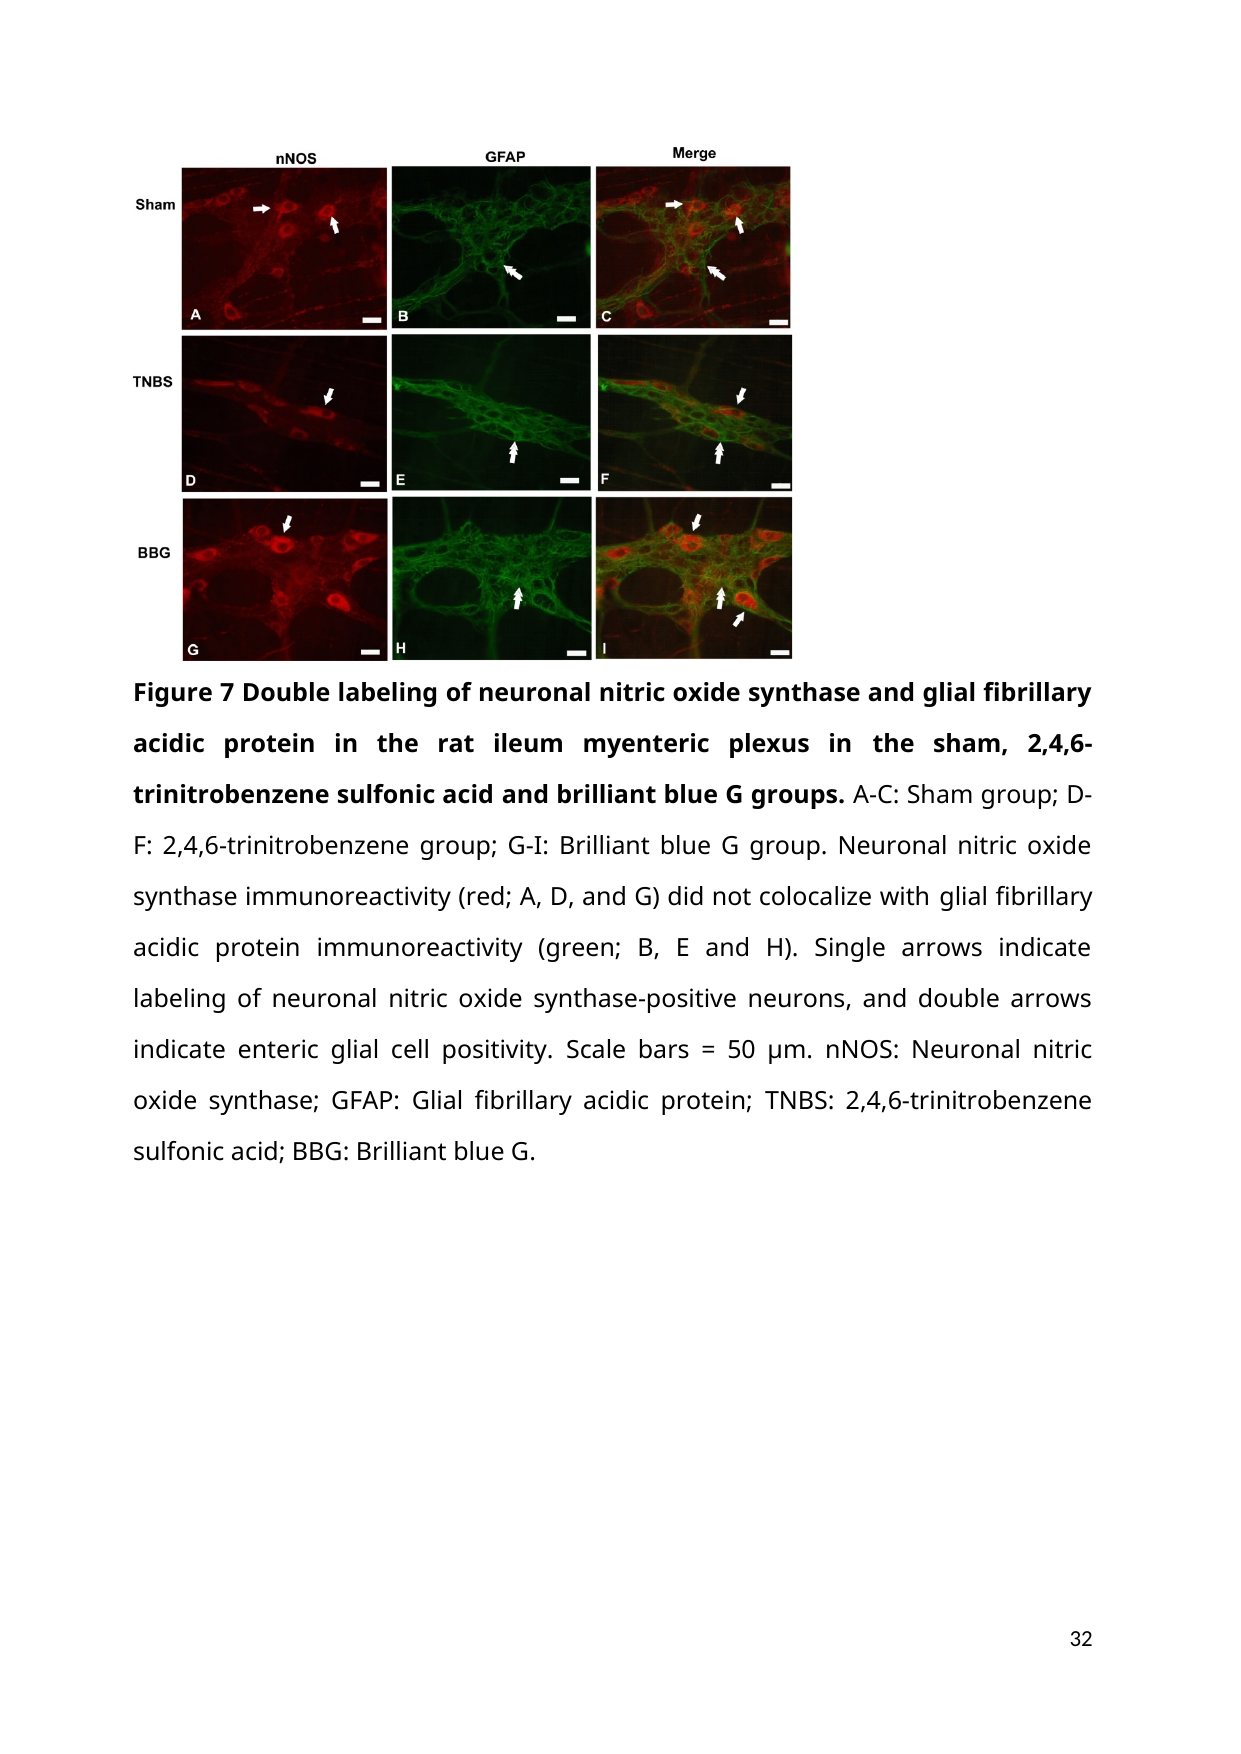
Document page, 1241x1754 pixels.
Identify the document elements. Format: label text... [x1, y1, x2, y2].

picture [132, 147, 793, 661]
text Figure 7 Double labeling of neuronal nitric oxide synthase and glial fibrillary acidic protein in the rat ileum myenteric plexus in the sham, 2,4,6-trinitrobenzene sulfonic acid and brilliant blue G groups. A-C: Sham group; D-F: 2,4,6-trinitrobenzene group; G-I: Brilliant blue G group. Neuronal nitric oxide synthase immunoreactivity (red; A, D, and G) did not colocalize with glial fibrillary acidic protein immunoreactivity (green; B, E and H). Single arrows indicate labeling of neuronal nitric oxide synthase-positive neurons, and double arrows indicate enteric glial cell positivity. Scale bars = 50 µm. nNOS: Neuronal nitric oxide synthase; GFAP: Glial fibrillary acidic protein; TNBS: 2,4,6-trinitrobenzene sulfonic acid; BBG: Brilliant blue G. [133, 674, 1092, 1168]
